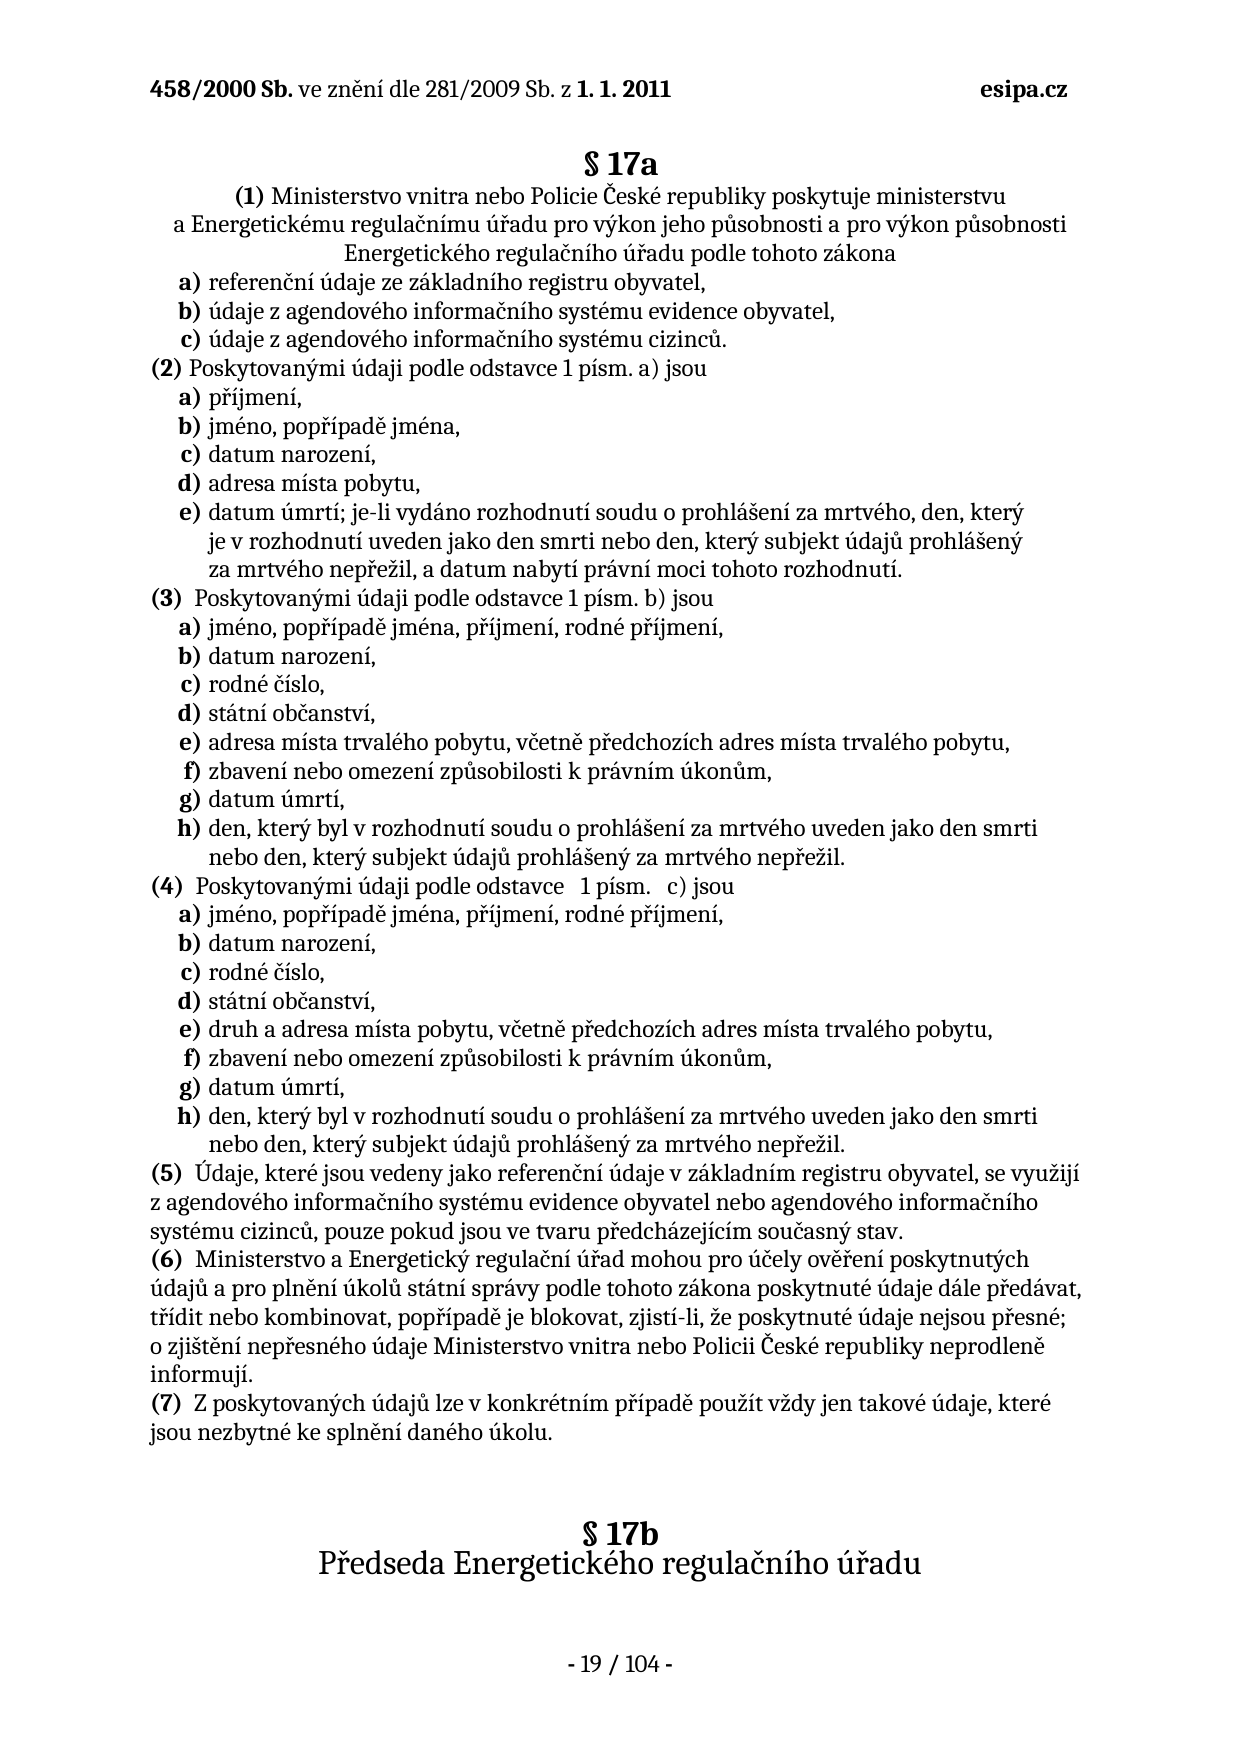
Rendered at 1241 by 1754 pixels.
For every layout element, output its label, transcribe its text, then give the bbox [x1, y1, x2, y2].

text a) příjmení, [150, 383, 1090, 412]
text g) datum úmrtí, [150, 1073, 1090, 1102]
text (1) Ministerstvo vnitra nebo Policie České republiky poskytuje ministerstvu a Energetickému regulačnímu úřadu pro výkon jeho působnosti a pro výkon působnosti Energetického regulačního úřadu podle tohoto zákona [150, 182, 1090, 268]
text b) datum narození, [150, 642, 1090, 670]
text a) jméno, popřípadě jména, příjmení, rodné příjmení, [150, 613, 1090, 642]
text a) jméno, popřípadě jména, příjmení, rodné příjmení, [150, 900, 1090, 929]
text d) státní občanství, [150, 987, 1090, 1015]
text d) adresa místa pobytu, [150, 469, 1090, 498]
text (5) Údaje, které jsou vedeny jako referenční údaje v základním registru obyvatel, se využijí z agendového informačního systému evidence obyvatel nebo agendového informačního systému cizinců, pouze pokud jsou ve tvaru předcházejícím současný stav. [150, 1159, 1090, 1245]
text f) zbavení nebo omezení způsobilosti k právním úkonům, [150, 757, 1090, 785]
text (2) Poskytovanými údaji podle odstavce 1 písm. a) jsou [150, 354, 1090, 383]
subtitle § 17a [150, 150, 1090, 182]
text b) jméno, popřípadě jména, [150, 412, 1090, 440]
text (7) Z poskytovaných údajů lze v konkrétním případě použít vždy jen takové údaje, které jsou nezbytné ke splnění daného úkolu. [150, 1389, 1090, 1447]
subtitle § 17b -Předseda Energetického regulačního úřadu [150, 1519, 1090, 1583]
text (6) Ministerstvo a Energetický regulační úřad mohou pro účely ověření poskytnutých údajů a pro plnění úkolů státní správy podle tohoto zákona poskytnuté údaje dále předávat, třídit nebo kombinovat, popřípadě je blokovat, zjistí-li, že poskytnuté údaje nejsou přesné; o zjištění nepřesného údaje Ministerstvo vnitra nebo Policii České republiky neprodleně informují. [150, 1245, 1090, 1389]
text b) datum narození, [150, 929, 1090, 958]
text g) datum úmrtí, [150, 785, 1090, 814]
text a) referenční údaje ze základního registru obyvatel, [150, 268, 1090, 297]
text c) datum narození, [150, 440, 1090, 469]
text f) zbavení nebo omezení způsobilosti k právním úkonům, [150, 1044, 1090, 1073]
text h) den, který byl v rozhodnutí soudu o prohlášení za mrtvého uveden jako den smrti nebo den, který subjekt údajů prohlášený za mrtvého nepřežil. [150, 814, 1090, 872]
text e) datum úmrtí; je-li vydáno rozhodnutí soudu o prohlášení za mrtvého, den, který je v rozhodnutí uveden jako den smrti nebo den, který subjekt údajů prohlášený za mrtvého nepřežil, a datum nabytí právní moci tohoto rozhodnutí. [150, 498, 1090, 584]
text c) rodné číslo, [150, 958, 1090, 987]
text c) rodné číslo, [150, 670, 1090, 699]
text d) státní občanství, [150, 699, 1090, 728]
text h) den, který byl v rozhodnutí soudu o prohlášení za mrtvého uveden jako den smrti nebo den, který subjekt údajů prohlášený za mrtvého nepřežil. [150, 1102, 1090, 1159]
text (4) Poskytovanými údaji podle odstavce 1 písm. c) jsou [150, 872, 1090, 900]
text b) údaje z agendového informačního systému evidence obyvatel, [150, 297, 1090, 325]
text (3) Poskytovanými údaji podle odstavce 1 písm. b) jsou [150, 584, 1090, 613]
text c) údaje z agendového informačního systému cizinců. [150, 325, 1090, 354]
text e) adresa místa trvalého pobytu, včetně předchozích adres místa trvalého pobytu, [150, 728, 1090, 757]
text e) druh a adresa místa pobytu, včetně předchozích adres místa trvalého pobytu, [150, 1015, 1090, 1044]
